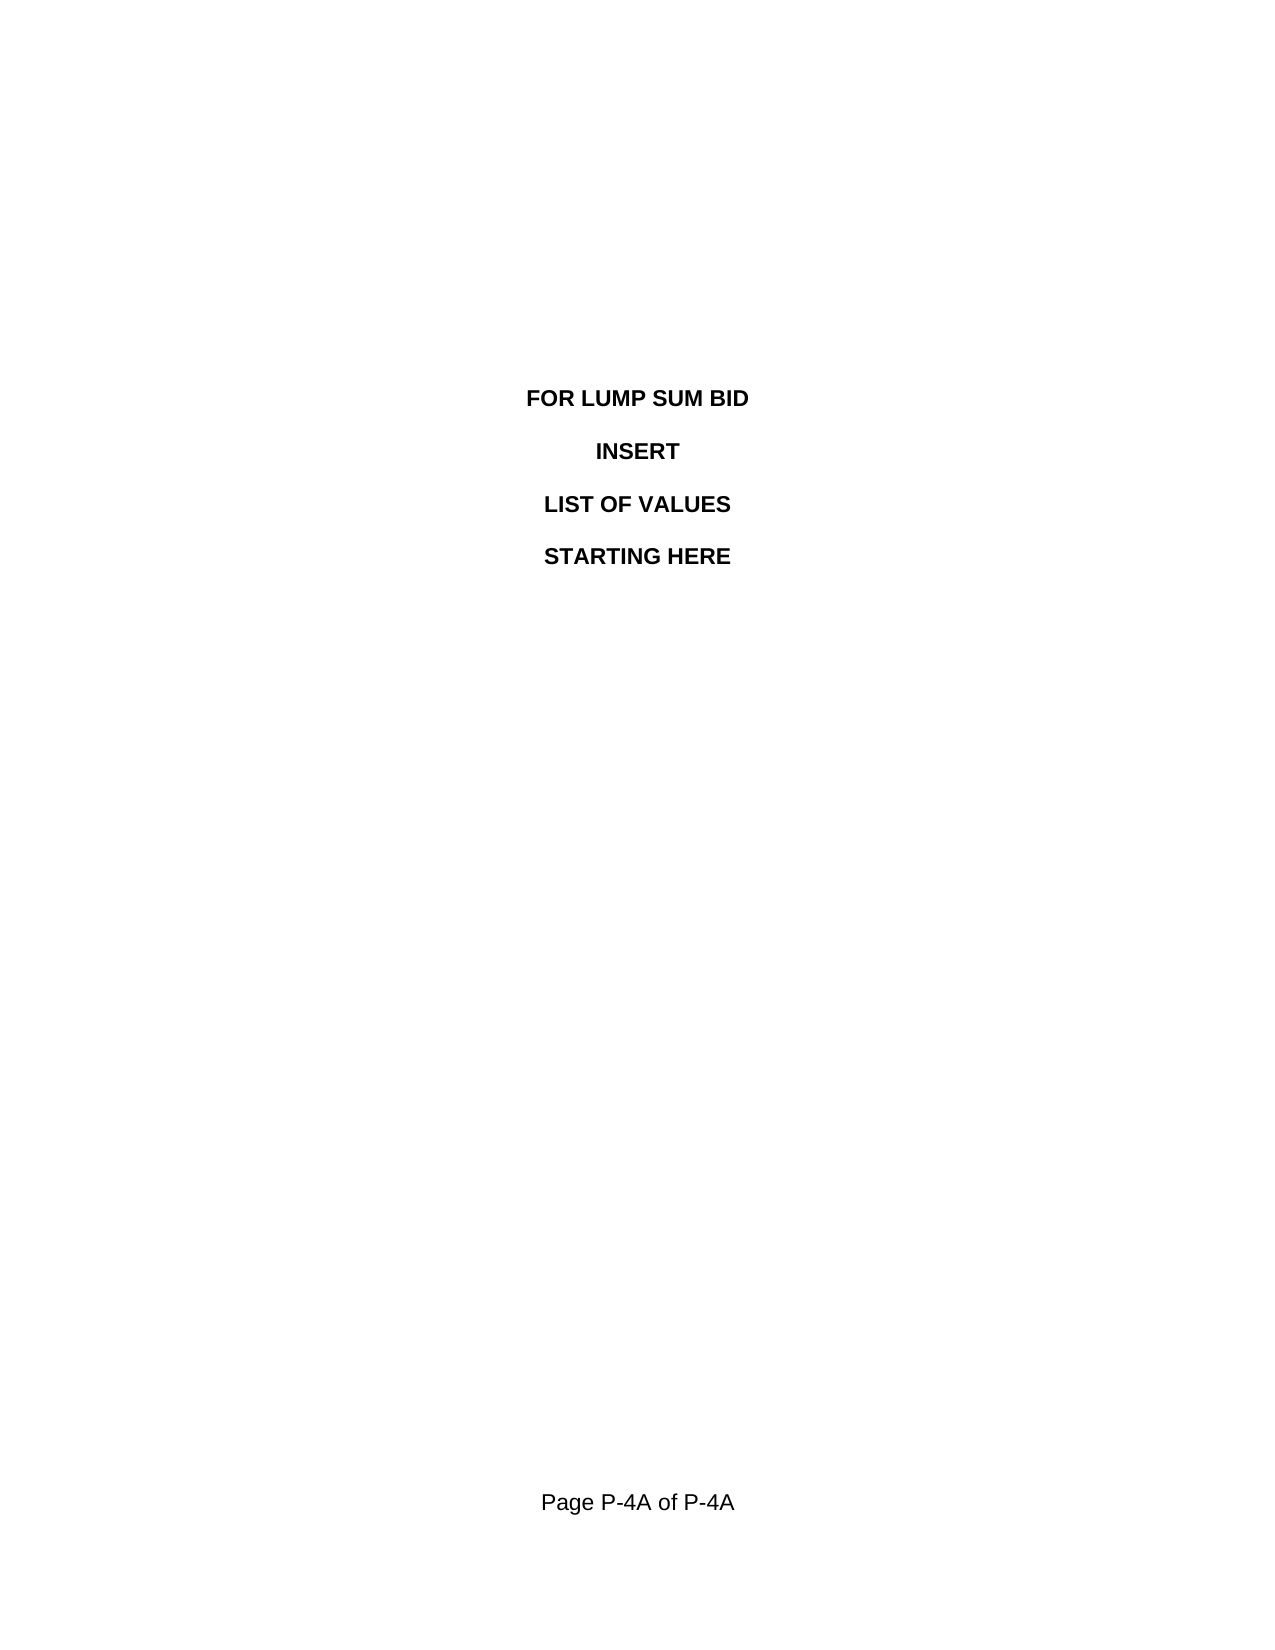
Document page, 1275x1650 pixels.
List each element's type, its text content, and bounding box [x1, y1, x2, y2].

text INSERT [75, 438, 1200, 464]
text LIST OF VALUES [75, 491, 1200, 517]
text STARTING HERE [75, 543, 1200, 569]
text FOR LUMP SUM BID [75, 385, 1200, 411]
